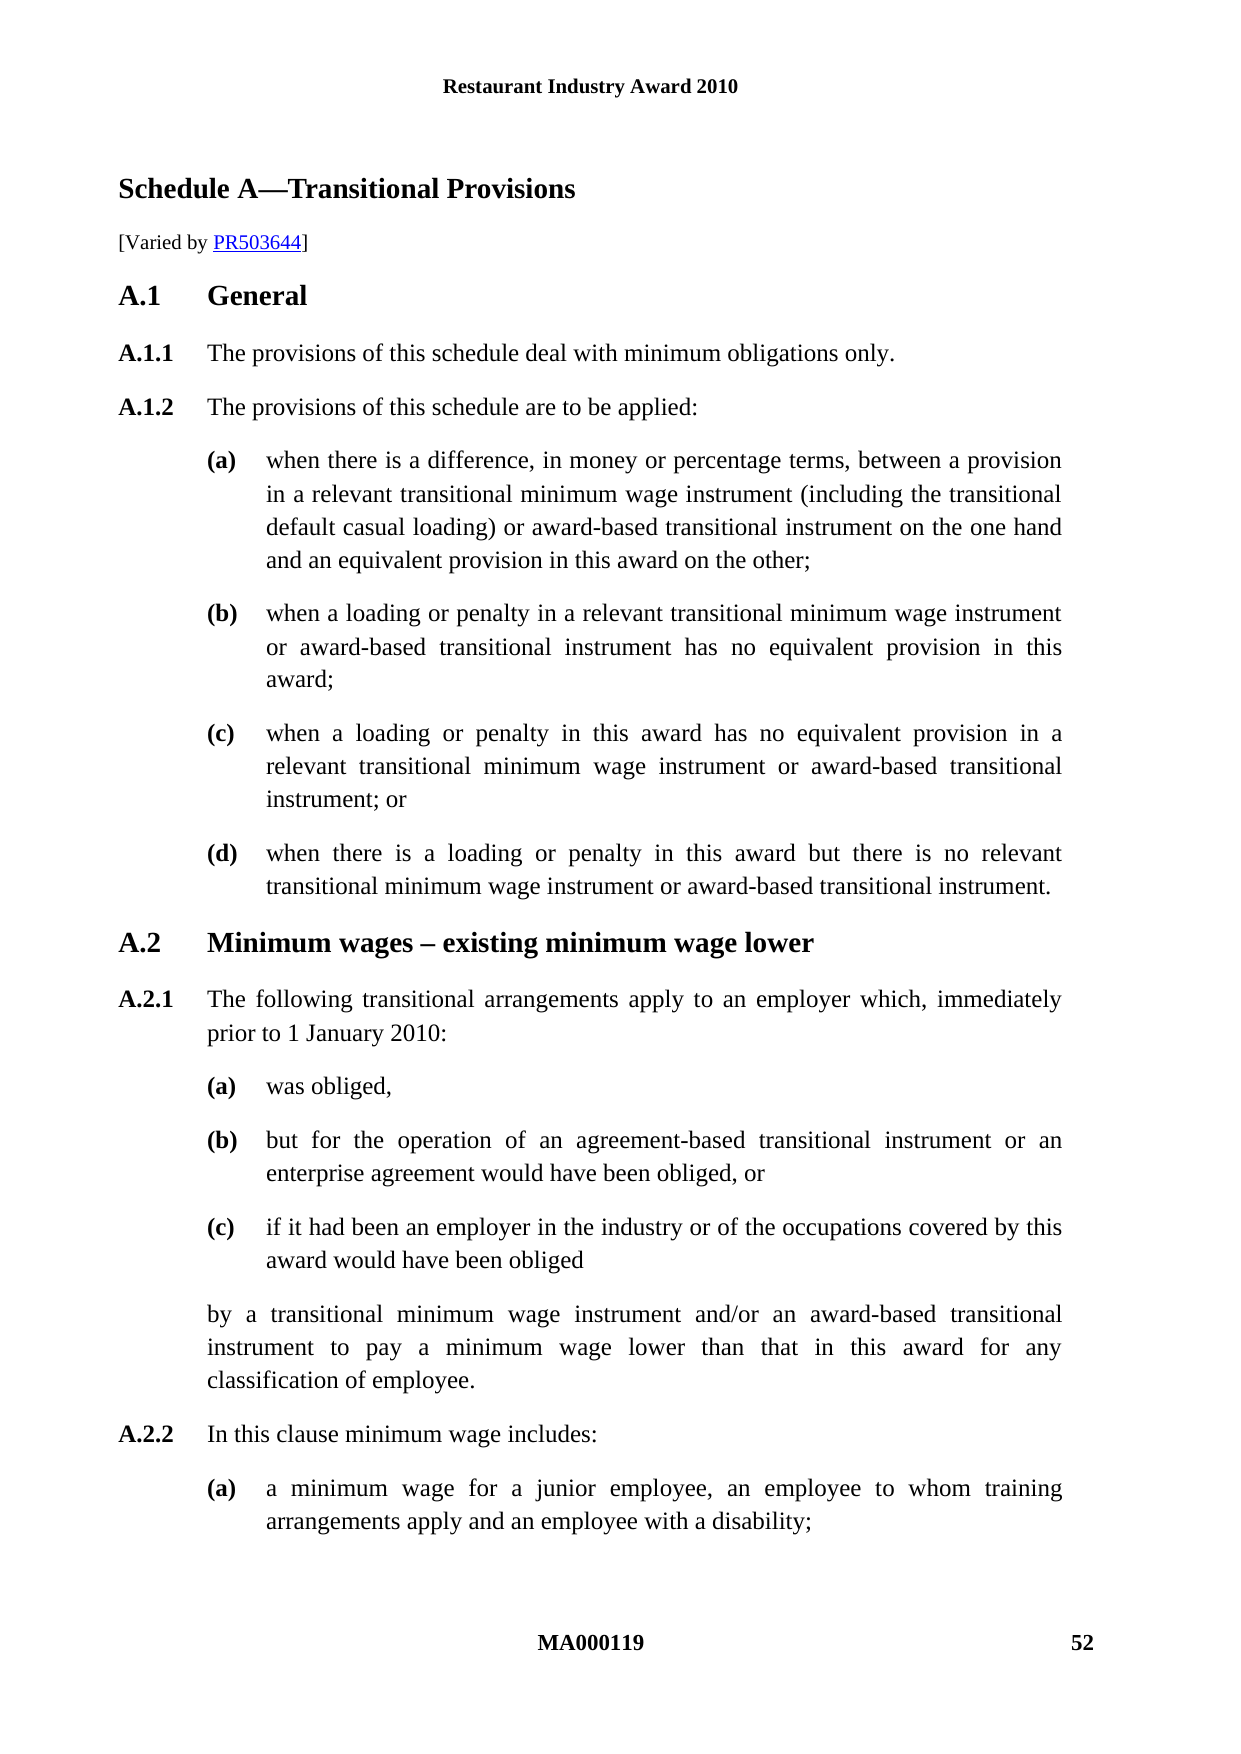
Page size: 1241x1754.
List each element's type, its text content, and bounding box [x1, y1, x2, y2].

text by a transitional minimum wage instrument and/or an award-based transitional instrument to pay a minimum wage lower than that in this award for any classification of employee. [207, 1299, 1063, 1394]
text The following transitional arrangements apply to an employer which, immediately prior to 1 January 2010: [118, 984, 1063, 1046]
text when a loading or penalty in this award has no equivalent provision in a relevant transitional minimum wage instrument or award-based transitional instrument; or [207, 718, 1063, 813]
text Minimum wages – existing minimum wage lower [118, 925, 1063, 959]
text if it had been an employer in the industry or of the occupations covered by this award would have been obliged [207, 1212, 1063, 1274]
text The provisions of this schedule deal with minimum obligations only. [118, 338, 1063, 367]
text when there is a loading or penalty in this award but there is no relevant transitional minimum wage instrument or award-based transitional instrument. [207, 838, 1063, 900]
text In this clause minimum wage includes: [118, 1419, 1063, 1448]
text [Varied by PR503644] [118, 230, 1063, 254]
text a minimum wage for a junior employee, an employee to whom training arrangements apply and an employee with a disability; [207, 1473, 1063, 1534]
text when a loading or penalty in a relevant transitional minimum wage instrument or award-based transitional instrument has no equivalent provision in this award; [207, 598, 1063, 693]
text The provisions of this schedule are to be applied: [118, 392, 1063, 421]
text when there is a difference, in money or percentage terms, between a provision in a relevant transitional minimum wage instrument (including the transitional default casual loading) or award-based transitional instrument on the one hand and an equivalent provision in this award on the other; [207, 446, 1063, 573]
text was obliged, [207, 1071, 1063, 1100]
text General [118, 278, 1063, 312]
text but for the operation of an agreement-based transitional instrument or an enterprise agreement would have been obliged, or [207, 1125, 1063, 1187]
text —Transitional Provisions [118, 171, 1063, 204]
